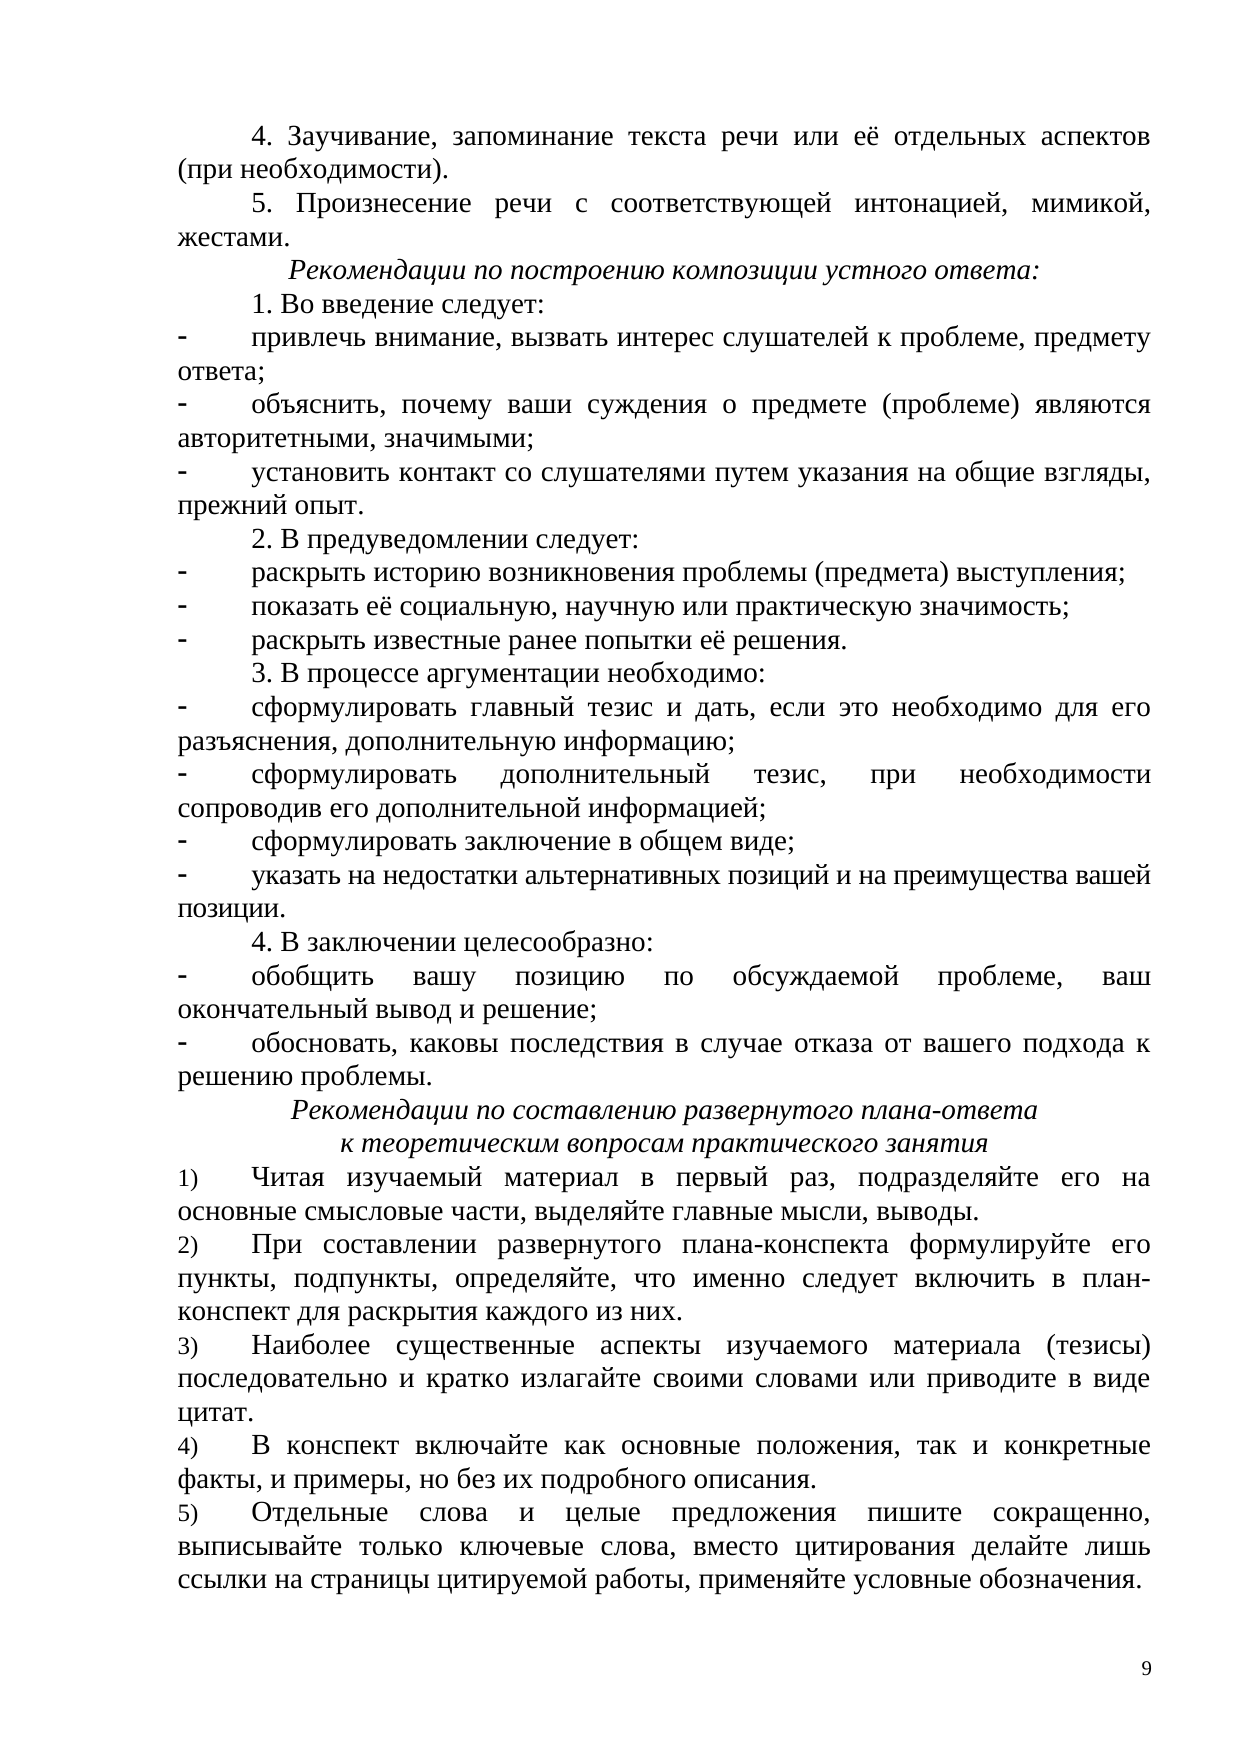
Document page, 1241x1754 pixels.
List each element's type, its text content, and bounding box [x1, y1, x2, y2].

list объяснить, почему ваши суждения о предмете (проблеме) являются авторитетными, значимыми; [177, 387, 1152, 454]
list сформулировать главный тезис и дать, если это необходимо для его разъяснения, дополнительную информацию; [177, 689, 1152, 756]
list Наиболее существенные аспекты изучаемого материала (тезисы) последовательно и кратко излагайте своими словами или приводите в виде цитат. [177, 1327, 1152, 1427]
list указать на недостатки альтернативных позиций и на преимущества вашей позиции. [177, 857, 1152, 924]
list раскрыть историю возникновения проблемы (предмета) выступления; [177, 554, 1152, 588]
text 5. Произнесение речи с соответствующей интонацией, мимикой, жестами. [177, 185, 1152, 252]
list привлечь внимание, вызвать интерес слушателей к проблеме, предмету ответа; [177, 319, 1152, 387]
text 3. В процессе аргументации необходимо: [177, 655, 1152, 689]
text 2. В предуведомлении следует: [177, 521, 1152, 554]
text 1. Во введение следует: [177, 286, 1152, 319]
text к теоретическим вопросам практического занятия [177, 1126, 1152, 1159]
list показать её социальную, научную или практическую значимость; [177, 588, 1152, 622]
list раскрыть известные ранее попытки её решения. [177, 622, 1152, 655]
list Читая изучаемый материал в первый раз, подразделяйте его на основные смысловые части, выделяйте главные мысли, выводы. [177, 1159, 1152, 1226]
text Рекомендации по составлению развернутого плана-ответа [177, 1092, 1152, 1126]
text 4. В заключении целесообразно: [177, 924, 1152, 958]
list сформулировать заключение в общем виде; [177, 823, 1152, 857]
list сформулировать дополнительный тезис, при необходимости сопроводив его дополнительной информацией; [177, 756, 1152, 823]
list обобщить вашу позицию по обсуждаемой проблеме, ваш окончательный вывод и решение; [177, 958, 1152, 1025]
list При составлении развернутого плана-конспекта формулируйте его пункты, подпункты, определяйте, что именно следует включить в план-конспект для раскрытия каждого из них. [177, 1226, 1152, 1327]
list установить контакт со слушателями путем указания на общие взгляды, прежний опыт. [177, 454, 1152, 521]
list обосновать, каковы последствия в случае отказа от вашего подхода к решению проблемы. [177, 1025, 1152, 1092]
text Рекомендации по построению композиции устного ответа: [177, 252, 1152, 286]
list Отдельные слова и целые предложения пишите сокращенно, выписывайте только ключевые слова, вместо цитирования делайте лишь ссылки на страницы цитируемой работы, применяйте условные обозначения. [177, 1494, 1152, 1595]
list В конспект включайте как основные положения, так и конкретные факты, и примеры, но без их подробного описания. [177, 1427, 1152, 1494]
text 4. Заучивание, запоминание текста речи или её отдельных аспектов (при необходимости). [177, 118, 1152, 185]
